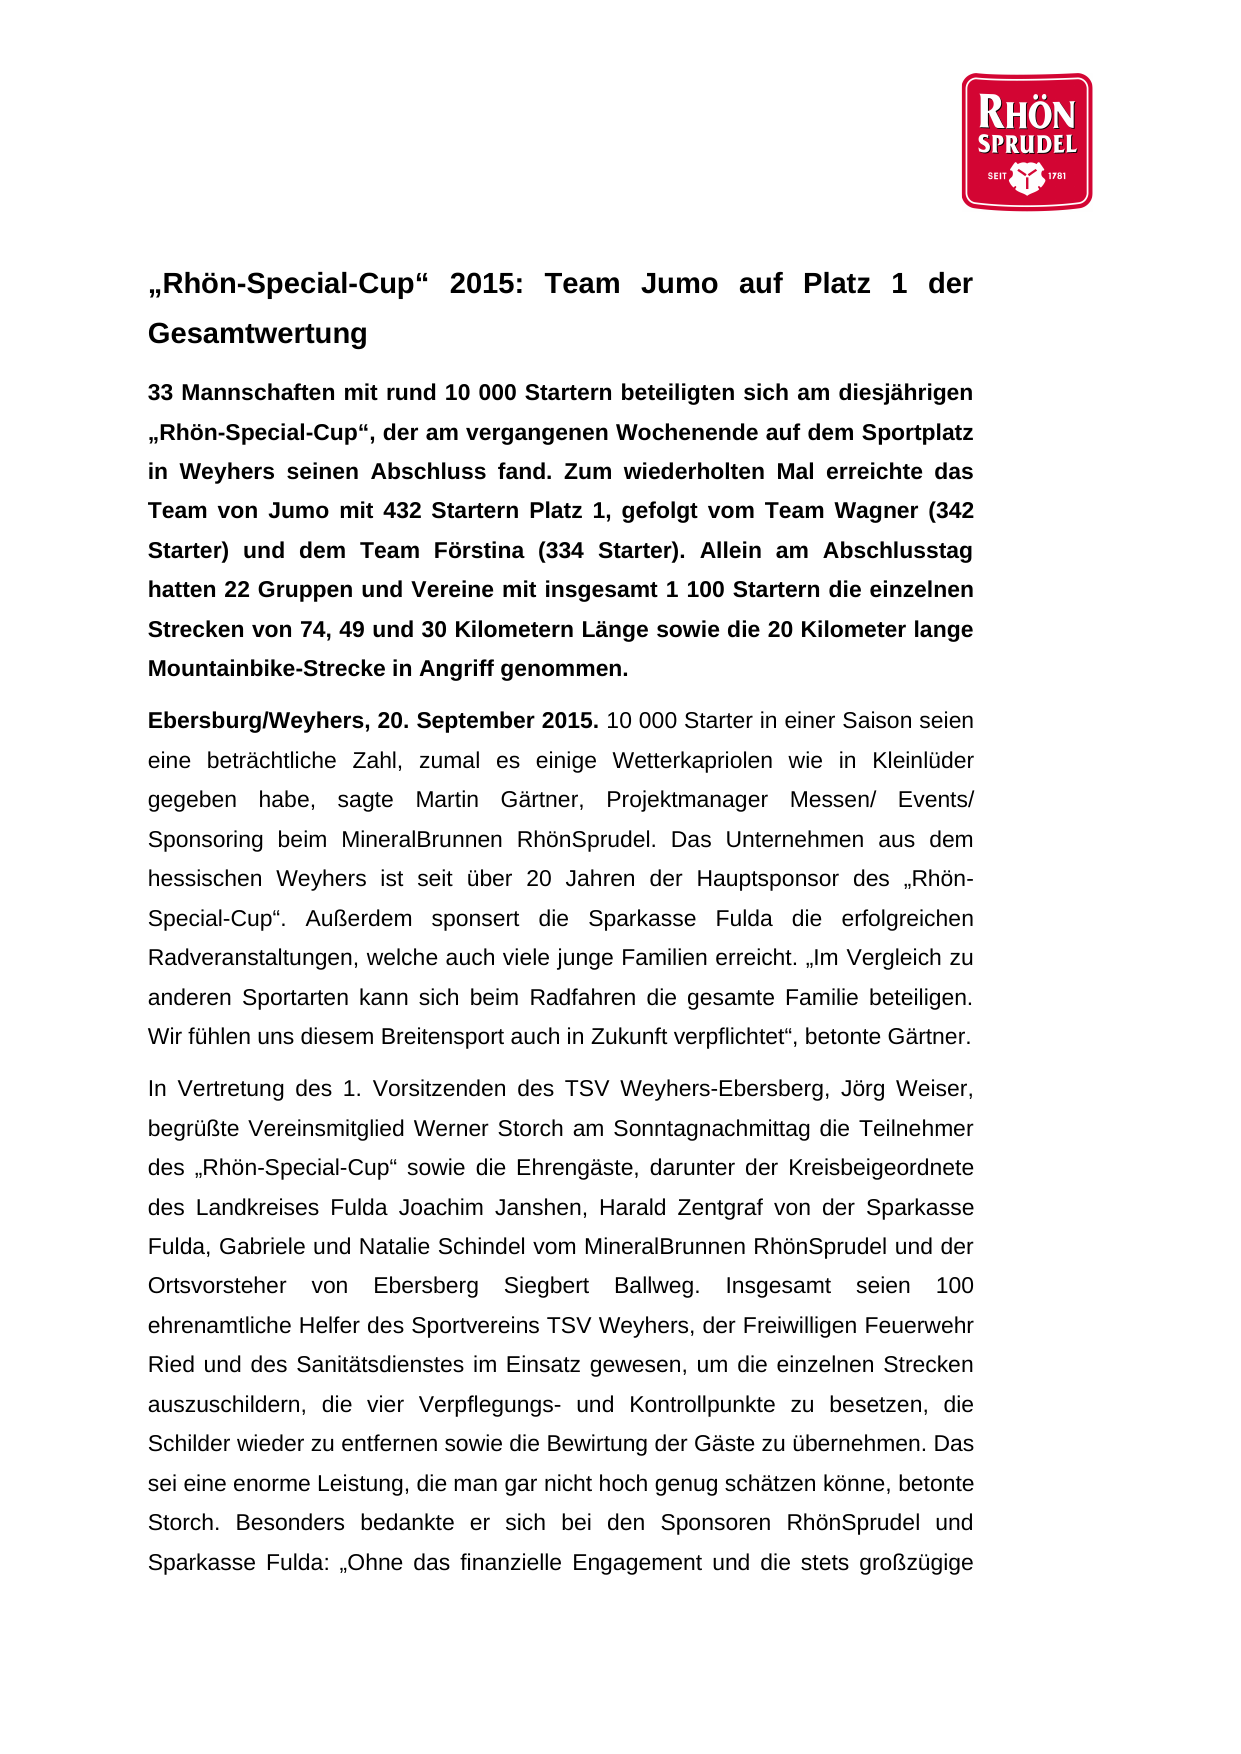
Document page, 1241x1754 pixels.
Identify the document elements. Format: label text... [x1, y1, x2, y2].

picture [961, 73, 1093, 212]
text Ebersburg/Weyhers, 20. September 2015. 10 000 Starter in einer Saison seien eine beträchtliche Zahl, zumal es einige Wetterkapriolen wie in Kleinlüder gegeben habe, sagte Martin Gärtner, Projektmanager Messen/ Events/ Sponsoring beim MineralBrunnen RhönSprudel. Das Unternehmen aus dem hessischen Weyhers ist seit über 20 Jahren der Hauptsponsor des „Rhön-Special-Cup“. Außerdem sponsert die Sparkasse Fulda die erfolgreichen Radveranstaltungen, welche auch viele junge Familien erreicht. „Im Vergleich zu anderen Sportarten kann sich beim Radfahren die gesamte Familie beteiligen. Wir fühlen uns diesem Breitensport auch in Zukunft verpflichtet“, betonte Gärtner. [148, 707, 974, 1049]
text „Rhön-Special-Cup“ 2015: Team Jumo auf Platz 1 der Gesamtwertung [148, 266, 974, 350]
text 33 Mannschaften mit rund 10 000 Startern beteiligten sich am diesjährigen „Rhön-Special-Cup“, der am vergangenen Wochenende auf dem Sportplatz in Weyhers seinen Abschluss fand. Zum wiederholten Mal erreichte das Team von Jumo mit 432 Startern Platz 1, gefolgt vom Team Wagner (342 Starter) und dem Team Förstina (334 Starter). Allein am Abschlusstag hatten 22 Gruppen und Vereine mit insgesamt 1 100 Startern die einzelnen Strecken von 74, 49 und 30 Kilometern Länge sowie die 20 Kilometer lange Mountainbike-Strecke in Angriff genommen. [148, 379, 974, 682]
